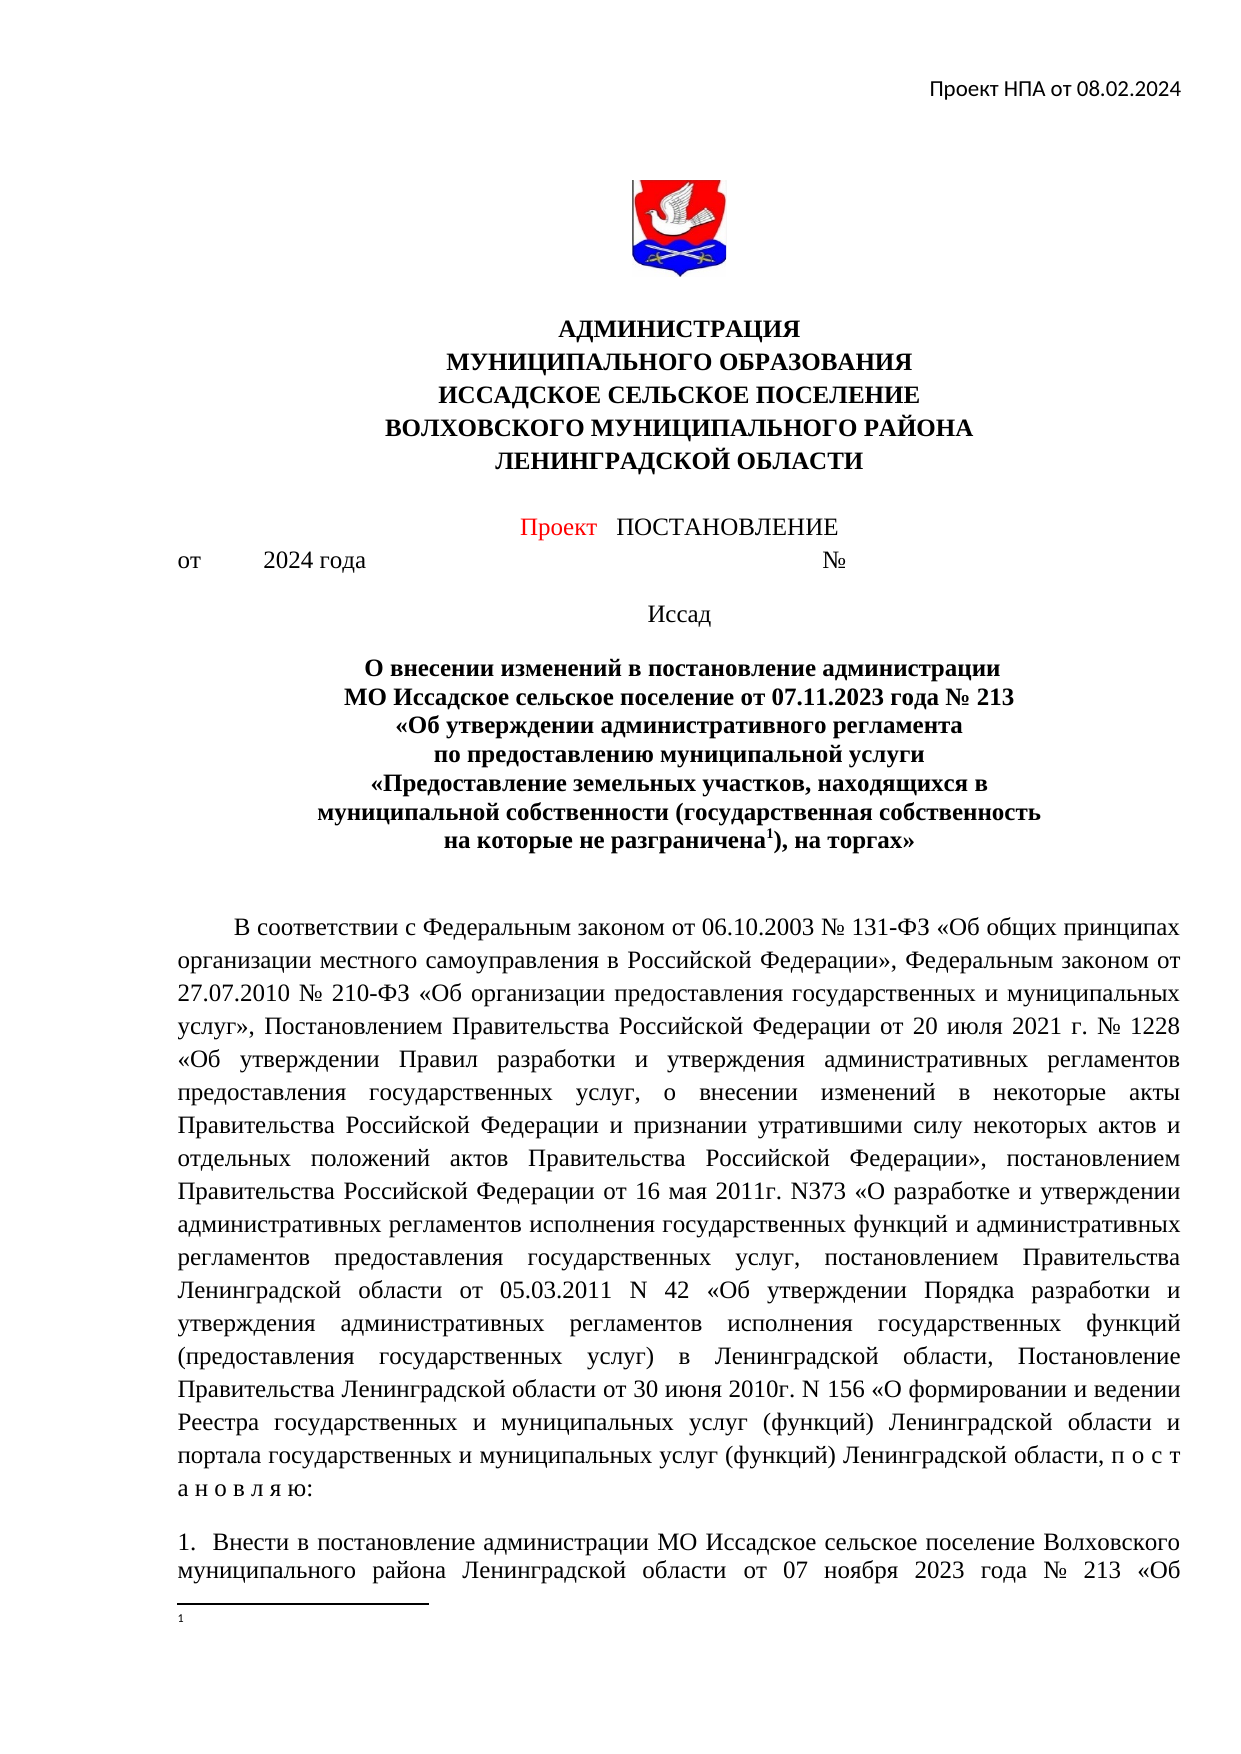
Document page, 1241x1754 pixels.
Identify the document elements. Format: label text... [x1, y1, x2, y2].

text на которые не разграничена), на торгах» [177, 825, 1181, 854]
text О внесении изменений в постановление администрации [177, 653, 1181, 682]
text от 2024 года № [177, 545, 1181, 574]
subtitle АДМИНИСТРАЦИЯ [177, 314, 1181, 343]
subtitle Проект ПОСТАНОВЛЕНИЕ [177, 512, 1181, 541]
subtitle МУНИЦИПАЛЬНОГО ОБРАЗОВАНИЯ [177, 347, 1181, 376]
text ИССАДСКОЕ СЕЛЬСКОЕ ПОСЕЛЕНИЕ [177, 380, 1181, 409]
text ВОЛХОВСКОГО МУНИЦИПАЛЬНОГО РАЙОНА [177, 413, 1181, 442]
text «Об утверждении административного регламента [177, 710, 1181, 739]
picture [632, 180, 727, 277]
text МО Иссадское сельское поселение от 07.11.2023 года № 213 [177, 682, 1181, 710]
subtitle ЛЕНИНГРАДСКОЙ ОБЛАСТИ [177, 446, 1181, 475]
text по предоставлению муниципальной услуги [177, 739, 1181, 768]
text муниципальной собственности (государственная собственность [177, 797, 1181, 825]
text Иссад [177, 599, 1181, 628]
text «Предоставление земельных участков, находящихся в [177, 768, 1181, 797]
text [177, 1527, 1181, 1584]
text В соответствии с Федеральным законом от 06.10.2003 № 131-ФЗ «Об общих принципах организации местного самоуправления в Российской Федерации», Федеральным законом от 27.07.2010 № 210-ФЗ «Об организации предоставления государственных и муниципальных услуг», Постановлением Правительства Российской Федерации от 20 июля 2021 г. № 1228 «Об утверждении Правил разработки и утверждения административных регламентов предоставления государственных услуг, о внесении изменений в некоторые акты Правительства Российской Федерации и признании утратившими силу некоторых актов и отдельных положений актов Правительства Российской Федерации», постановлением Правительства Российской Федерации от 16 мая 2011г. N373 «О разработке и утверждении административных регламентов исполнения государственных функций и административных регламентов предоставления государственных услуг, постановлением Правительства Ленинградской области от 05.03.2011 N 42 «Об утверждении Порядка разработки и утверждения административных регламентов исполнения государственных функций (предоставления государственных услуг) в Ленинградской области, Постановление Правительства Ленинградской области от 30 июня 2010г. N 156 «О формировании и ведении Реестра государственных и муниципальных услуг (функций) Ленинградской области и портала государственных и муниципальных услуг (функций) Ленинградской области, п о с т а н о в л я ю: [177, 912, 1181, 1502]
